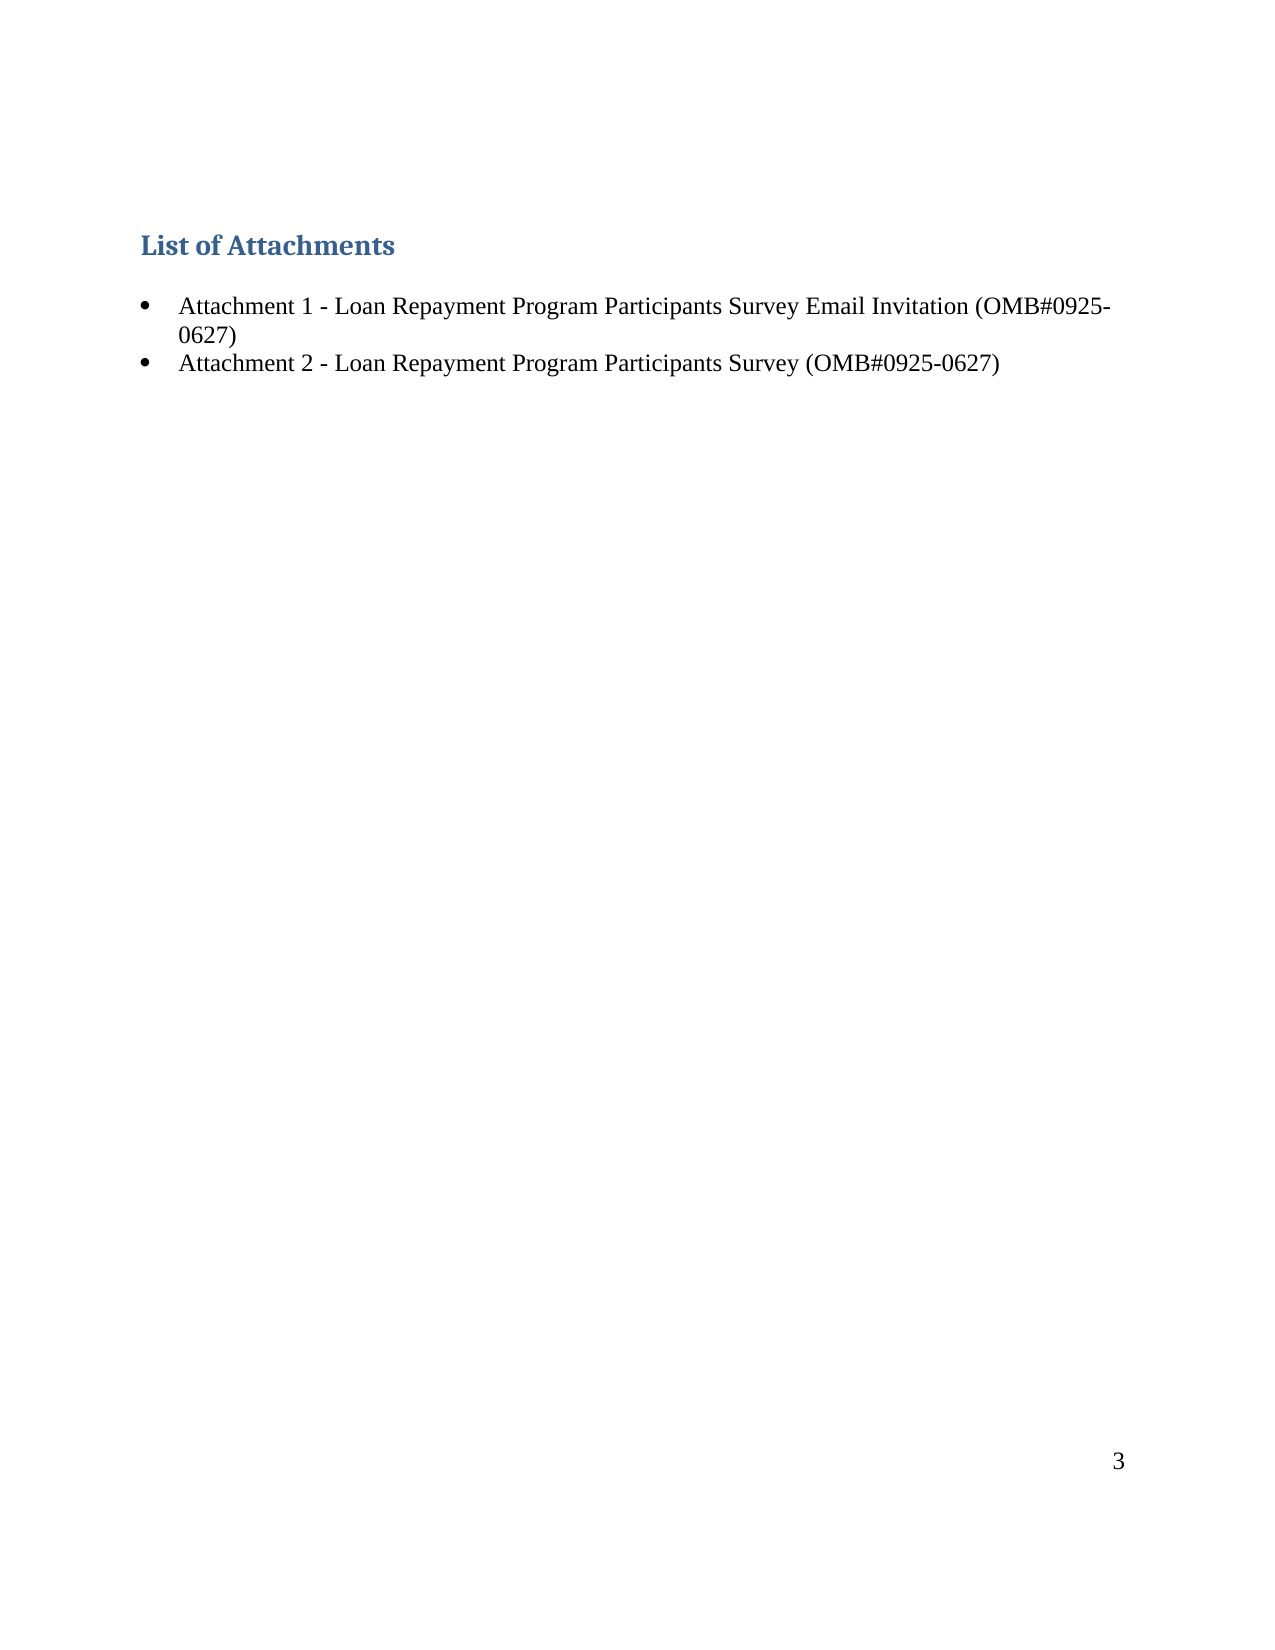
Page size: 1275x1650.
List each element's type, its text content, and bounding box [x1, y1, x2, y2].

list Attachment 1 - Loan Repayment Program Participants Survey Email Invitation (OMB#0925-0627) [141, 291, 1125, 348]
subtitle List of Attachments [141, 229, 1125, 262]
list Attachment 2 - Loan Repayment Program Participants Survey (OMB#0925-0627) [141, 348, 1125, 377]
